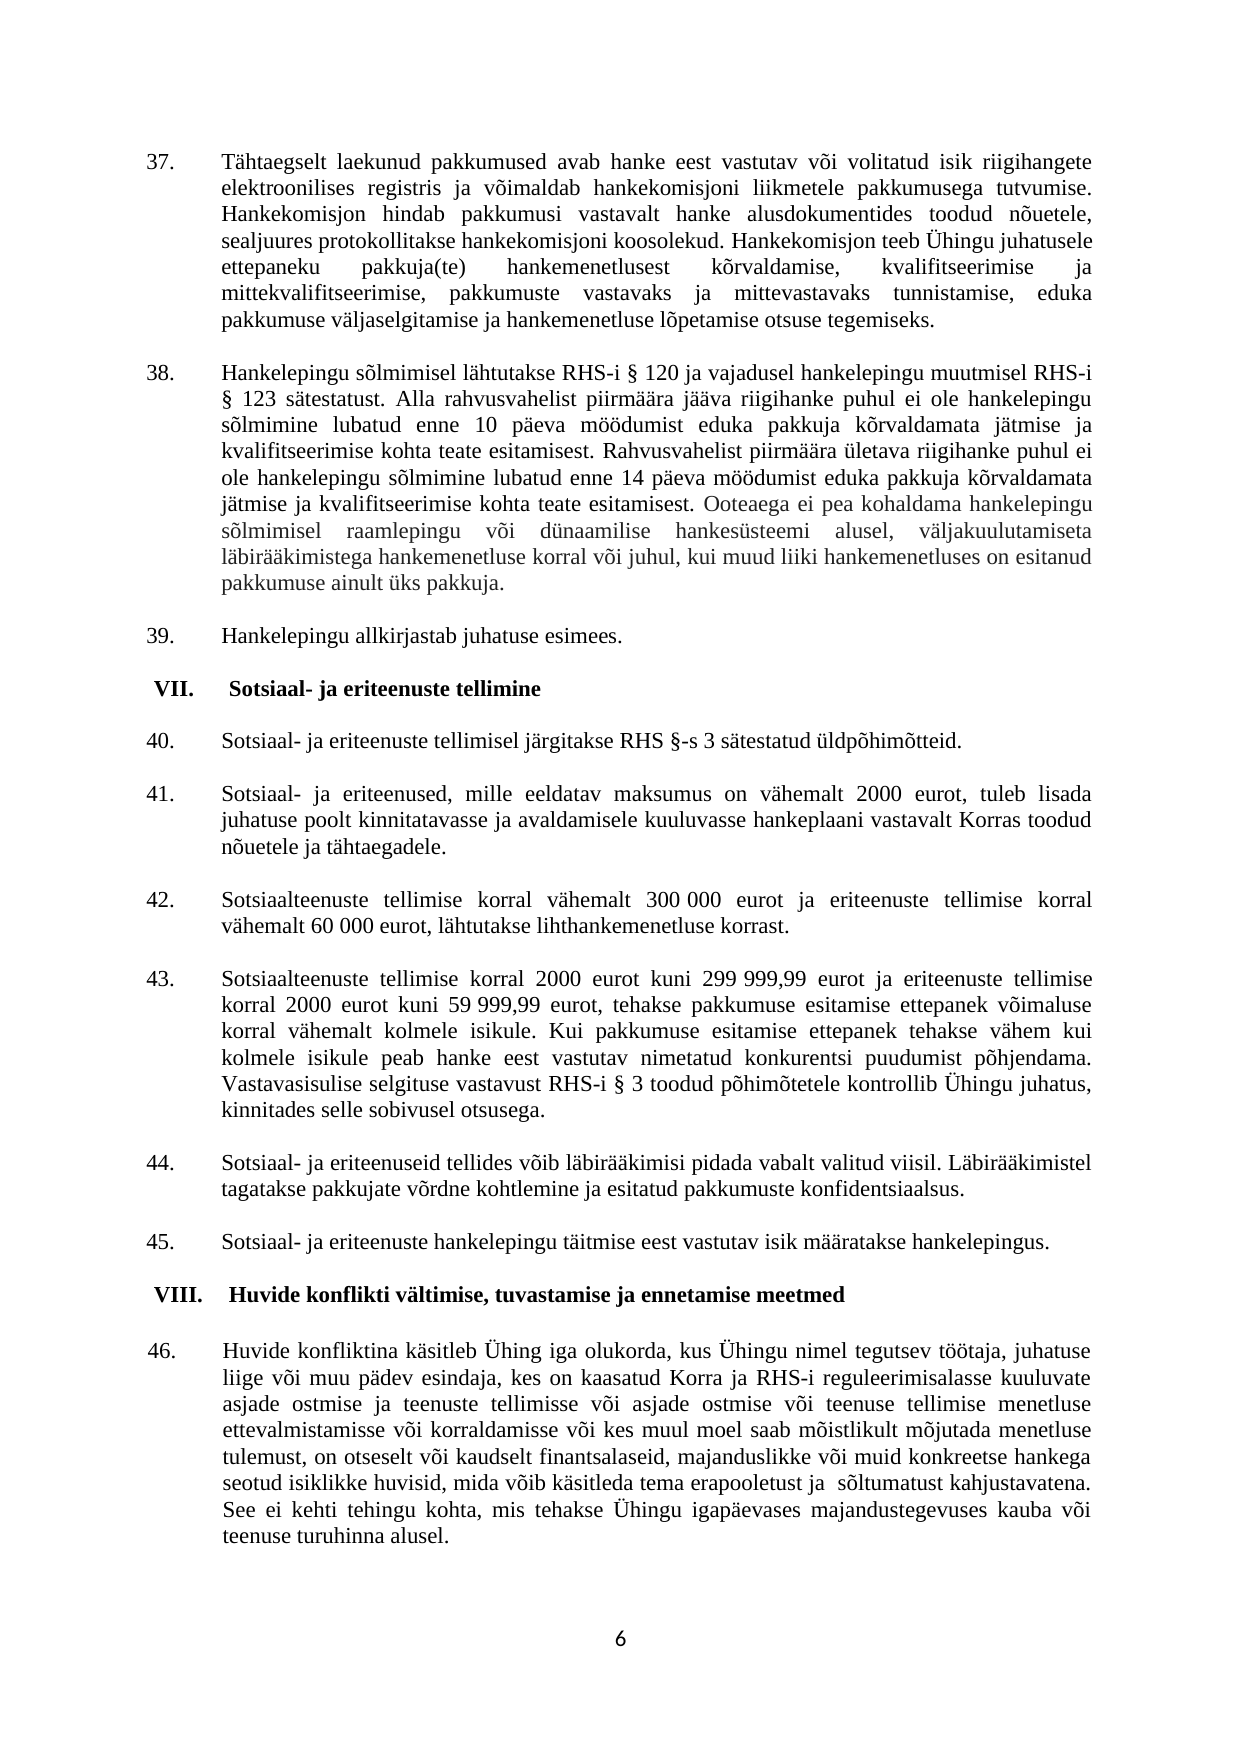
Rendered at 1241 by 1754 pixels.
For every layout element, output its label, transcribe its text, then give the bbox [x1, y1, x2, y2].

list Sotsiaalteenuste tellimise korral 2000 eurot kuni 299 999,99 eurot ja eriteenuste tellimise korral 2000 eurot kuni 59 999,99 eurot, tehakse pakkumuse esitamise ettepanek võimaluse korral vähemalt kolmele isikule. Kui pakkumuse esitamise ettepanek tehakse vähem kui kolmele isikule peab hanke eest vastutav nimetatud konkurentsi puudumist põhjendama. Vastavasisulise selgituse vastavust RHS-i § 3 toodud põhimõtetele kontrollib Ühingu juhatus, kinnitades selle sobivusel otsusega. [146, 965, 1093, 1123]
list Huvide konflikti vältimise, tuvastamise ja ennetamise meetmed [154, 1281, 1093, 1307]
list Hankelepingu sõlmimisel lähtutakse RHS-i § 120 ja vajadusel hankelepingu muutmisel RHS-i § 123 sätestatust. Alla rahvusvahelist piirmäära jääva riigihanke puhul ei ole hankelepingu sõlmimine lubatud enne 10 päeva möödumist eduka pakkuja kõrvaldamata jätmise ja kvalifitseerimise kohta teate esitamisest. Rahvusvahelist piirmäära ületava riigihanke puhul ei ole hankelepingu sõlmimine lubatud enne 14 päeva möödumist eduka pakkuja kõrvaldamata jätmise ja kvalifitseerimise kohta teate esitamisest. Ooteaega ei pea kohaldama hankelepingu sõlmimisel raamlepingu või dünaamilise hankesüsteemi alusel, väljakuulutamiseta läbirääkimistega hankemenetluse korral või juhul, kui muud liiki hankemenetluses on esitanud pakkumuse ainult üks pakkuja. [146, 358, 1093, 596]
list Hankelepingu allkirjastab juhatuse esimees. [146, 622, 1093, 648]
list Sotsiaal- ja eriteenuste tellimine [154, 675, 1093, 701]
list Huvide konfliktina käsitleb Ühing iga olukorda, kus Ühingu nimel tegutsev töötaja, juhatuse liige või muu pädev esindaja, kes on kaasatud Korra ja RHS-i reguleerimisalasse kuuluvate asjade ostmise ja teenuste tellimisse või asjade ostmise või teenuse tellimise menetluse ettevalmistamisse või korraldamisse või kes muul moel saab mõistlikult mõjutada menetluse tulemust, on otseselt või kaudselt finantsalaseid, majanduslikke või muid konkreetse hankega seotud isiklikke huvisid, mida võib käsitleda tema erapooletust ja sõltumatust kahjustavatena. See ei kehti tehingu kohta, mis tehakse Ühingu igapäevases majandustegevuses kauba või teenuse turuhinna alusel. [147, 1337, 1092, 1548]
list Sotsiaal- ja eriteenuste hankelepingu täitmise eest vastutav isik määratakse hankelepingus. [146, 1228, 1093, 1254]
list Sotsiaal- ja eriteenused, mille eeldatav maksumus on vähemalt 2000 eurot, tuleb lisada juhatuse poolt kinnitatavasse ja avaldamisele kuuluvasse hankeplaani vastavalt Korras toodud nõuetele ja tähtaegadele. [146, 780, 1093, 859]
list Sotsiaalteenuste tellimise korral vähemalt 300 000 eurot ja eriteenuste tellimise korral vähemalt 60 000 eurot, lähtutakse lihthankemenetluse korrast. [146, 886, 1093, 938]
list Sotsiaal- ja eriteenuste tellimisel järgitakse RHS §-s 3 sätestatud üldpõhimõtteid. [146, 727, 1093, 754]
list Tähtaegselt laekunud pakkumused avab hanke eest vastutav või volitatud isik riigihangete elektroonilises registris ja võimaldab hankekomisjoni liikmetele pakkumusega tutvumise. Hankekomisjon hindab pakkumusi vastavalt hanke alusdokumentides toodud nõuetele, sealjuures protokollitakse hankekomisjoni koosolekud. Hankekomisjon teeb Ühingu juhatusele ettepaneku pakkuja(te) hankemenetlusest kõrvaldamise, kvalifitseerimise ja mittekvalifitseerimise, pakkumuste vastavaks ja mittevastavaks tunnistamise, eduka pakkumuse väljaselgitamise ja hankemenetluse lõpetamise otsuse tegemiseks. [146, 148, 1093, 332]
list Sotsiaal- ja eriteenuseid tellides võib läbirääkimisi pidada vabalt valitud viisil. Läbirääkimistel tagatakse pakkujate võrdne kohtlemine ja esitatud pakkumuste konfidentsiaalsus. [146, 1149, 1093, 1202]
